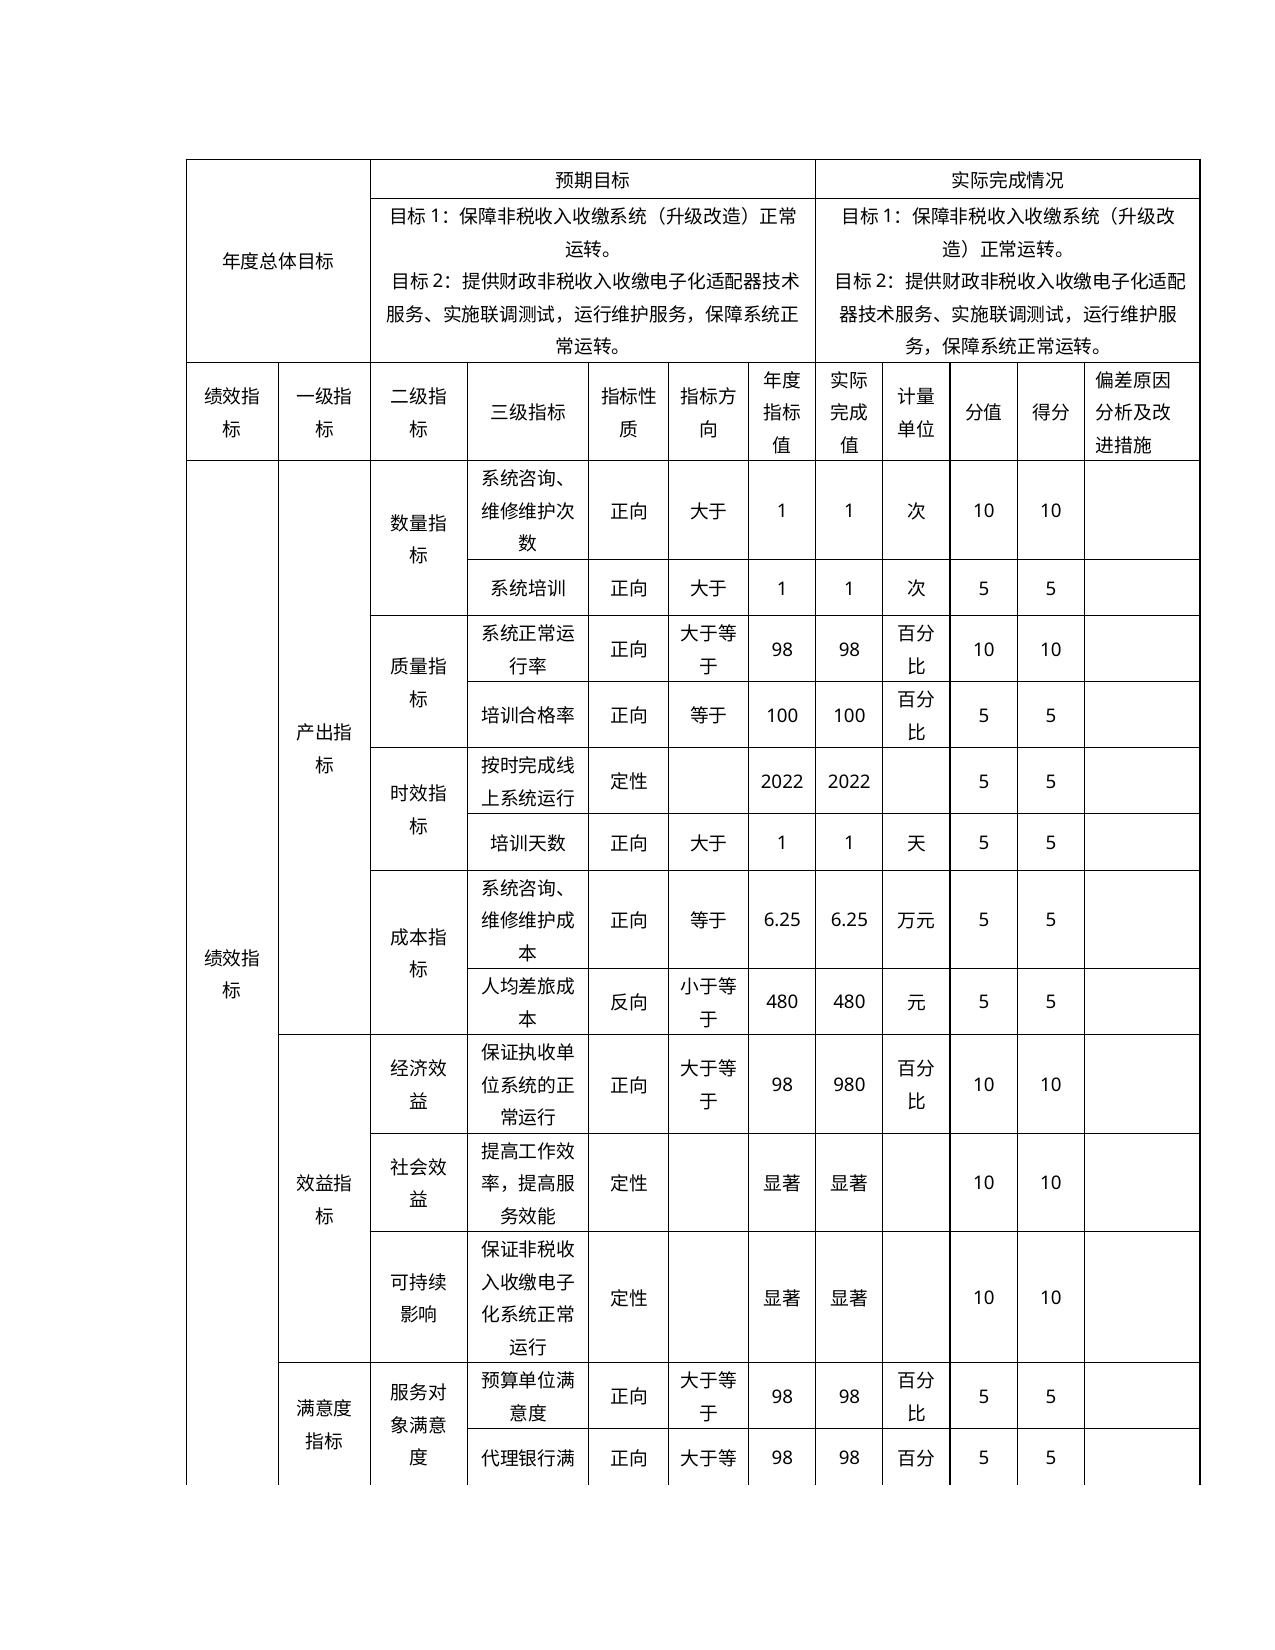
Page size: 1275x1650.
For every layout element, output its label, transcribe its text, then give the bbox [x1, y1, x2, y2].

table_cell 指标性质 [589, 363, 668, 460]
table_cell 得分 [1018, 363, 1084, 460]
table_cell 2022 [749, 748, 815, 813]
table_cell 10 [1018, 1232, 1084, 1362]
table_cell 百分比 [883, 1429, 949, 1484]
table_cell 10 [1018, 1035, 1084, 1133]
table_cell 480 [749, 969, 815, 1034]
table_cell 1 [816, 560, 882, 615]
table_cell 百分比 [883, 1035, 949, 1133]
table_cell 大于等于 [669, 1429, 748, 1484]
table_cell 百分比 [883, 616, 949, 681]
table_cell 大于等于 [669, 1363, 748, 1428]
table_cell 二级指标 [371, 363, 467, 460]
table_cell 培训合格率 [468, 682, 588, 747]
table_cell [1085, 748, 1199, 813]
table_cell 正向 [589, 871, 668, 968]
table_cell 正向 [589, 461, 668, 559]
table_cell 显著 [816, 1134, 882, 1231]
table_cell 提高工作效率，提高服务效能 [468, 1134, 588, 1231]
table_cell 经济效益 [371, 1035, 467, 1133]
table_cell 10 [1018, 1134, 1084, 1231]
table_cell 10 [951, 461, 1017, 559]
table_cell 2022 [816, 748, 882, 813]
table_cell 正向 [589, 814, 668, 869]
table_cell 5 [951, 1363, 1017, 1428]
table_cell 10 [951, 1232, 1017, 1362]
table_cell 98 [816, 1429, 882, 1484]
table_cell 980 [816, 1035, 882, 1133]
table_cell 5 [951, 871, 1017, 968]
table_cell 数量指标 [371, 461, 467, 615]
table_cell 1 [816, 814, 882, 869]
table_cell 正向 [589, 682, 668, 747]
table_cell [1085, 1134, 1199, 1231]
table_cell 系统正常运行率 [468, 616, 588, 681]
table_cell 6.25 [816, 871, 882, 968]
table_cell 年度指标值 [749, 363, 815, 460]
table_cell 5 [951, 560, 1017, 615]
table_cell 10 [951, 1134, 1017, 1231]
table_cell 指标方向 [669, 363, 748, 460]
table_cell 定性 [589, 748, 668, 813]
table_cell 显著 [816, 1232, 882, 1362]
table_cell 小于等于 [669, 969, 748, 1034]
table_cell 5 [1018, 1363, 1084, 1428]
table_cell 100 [816, 682, 882, 747]
table_cell 10 [1018, 616, 1084, 681]
table_cell 480 [816, 969, 882, 1034]
table_cell 5 [1018, 969, 1084, 1034]
table_cell 计量单位 [883, 363, 949, 460]
table_cell 98 [749, 1363, 815, 1428]
table_cell 正向 [589, 616, 668, 681]
table_cell 1 [749, 814, 815, 869]
table_cell 大于等于 [669, 1035, 748, 1133]
table_cell 大于 [669, 560, 748, 615]
table_cell 绩效指标 [187, 363, 278, 460]
table_cell 正向 [589, 1363, 668, 1428]
table_cell 人均差旅成本 [468, 969, 588, 1034]
table_cell 5 [951, 682, 1017, 747]
table_cell 98 [816, 616, 882, 681]
table_cell [1085, 616, 1199, 681]
table_cell [883, 748, 949, 813]
table_cell 5 [951, 969, 1017, 1034]
table_cell 社会效益 [371, 1134, 467, 1231]
table_cell 98 [749, 616, 815, 681]
table_cell 1 [816, 461, 882, 559]
table_cell 100 [749, 682, 815, 747]
table_cell [1085, 814, 1199, 869]
table_cell 次 [883, 461, 949, 559]
table_cell 5 [1018, 748, 1084, 813]
table_cell 代理银行满意 [468, 1429, 588, 1484]
table_cell [1085, 682, 1199, 747]
table_cell 98 [749, 1035, 815, 1133]
table_cell 服务对象满意度 [371, 1363, 467, 1484]
table_cell 次 [883, 560, 949, 615]
table_cell 百分比 [883, 682, 949, 747]
table_cell 1 [749, 560, 815, 615]
table_cell [669, 1134, 748, 1231]
table_cell 10 [951, 616, 1017, 681]
table_cell 目标1：保障非税收入收缴系统（升级改造）正常运转。 目标2：提供财政非税收入收缴电子化适配器技术服务、实施联调测试，运行维护服务，保障系统正常运转。 [816, 199, 1199, 362]
table_cell 5 [1018, 814, 1084, 869]
table_cell 5 [1018, 1429, 1084, 1484]
table_cell [1085, 1429, 1199, 1484]
table_cell 显著 [749, 1134, 815, 1231]
table_cell 绩效指标 [187, 461, 278, 1484]
table_cell 定性 [589, 1232, 668, 1362]
table_cell 98 [749, 1429, 815, 1484]
table_cell 天 [883, 814, 949, 869]
table_cell 1 [749, 461, 815, 559]
table_cell 按时完成线上系统运行 [468, 748, 588, 813]
table_cell 培训天数 [468, 814, 588, 869]
table_cell [1085, 560, 1199, 615]
table_cell 元 [883, 969, 949, 1034]
table_cell 分值 [951, 363, 1017, 460]
table_cell 偏差原因分析及改进措施 [1085, 363, 1199, 460]
table_cell 大于 [669, 814, 748, 869]
table_cell 保证执收单位系统的正常运行 [468, 1035, 588, 1133]
table_cell 三级指标 [468, 363, 588, 460]
table_cell 一级指标 [279, 363, 370, 460]
table_cell 5 [1018, 871, 1084, 968]
table_cell 预算单位满意度 [468, 1363, 588, 1428]
table_cell [1085, 1035, 1199, 1133]
table_cell 反向 [589, 969, 668, 1034]
table_cell 目标1：保障非税收入收缴系统（升级改造）正常运转。 目标2：提供财政非税收入收缴电子化适配器技术服务、实施联调测试，运行维护服务，保障系统正常运转。 [371, 199, 815, 362]
table_cell 定性 [589, 1134, 668, 1231]
table_cell 百分比 [883, 1363, 949, 1428]
table_cell 满意度指标 [279, 1363, 370, 1484]
table_cell [669, 1232, 748, 1362]
table_cell 质量指标 [371, 616, 467, 747]
table_cell [1085, 461, 1199, 559]
table_cell 显著 [749, 1232, 815, 1362]
table_cell 效益指标 [279, 1035, 370, 1362]
table_cell 系统咨询、维修维护次数 [468, 461, 588, 559]
table_cell 万元 [883, 871, 949, 968]
table_cell 6.25 [749, 871, 815, 968]
table_cell 5 [1018, 560, 1084, 615]
table_cell 等于 [669, 682, 748, 747]
table_cell 实际完成情况 [816, 160, 1199, 198]
table_cell 大于 [669, 461, 748, 559]
table_cell 保证非税收入收缴电子化系统正常运行 [468, 1232, 588, 1362]
table_cell 预期目标 [371, 160, 815, 198]
table_cell 实际完成值 [816, 363, 882, 460]
table_cell 成本指标 [371, 871, 467, 1034]
table_cell [1085, 871, 1199, 968]
table_cell 5 [951, 814, 1017, 869]
table_cell 5 [1018, 682, 1084, 747]
table_cell [1085, 1363, 1199, 1428]
table_cell 等于 [669, 871, 748, 968]
table_cell [1085, 1232, 1199, 1362]
table_cell [669, 748, 748, 813]
table_cell 正向 [589, 1035, 668, 1133]
table_cell 10 [1018, 461, 1084, 559]
table_cell 系统咨询、维修维护成本 [468, 871, 588, 968]
table_cell 5 [951, 748, 1017, 813]
table_cell 正向 [589, 1429, 668, 1484]
table_cell 98 [816, 1363, 882, 1428]
table_cell [883, 1134, 949, 1231]
table_cell 大于等于 [669, 616, 748, 681]
table_cell 5 [951, 1429, 1017, 1484]
table_cell 可持续影响 [371, 1232, 467, 1362]
table_cell 正向 [589, 560, 668, 615]
table_cell 系统培训 [468, 560, 588, 615]
table_cell 产出指标 [279, 461, 370, 1034]
table_cell [883, 1232, 949, 1362]
table_cell 10 [951, 1035, 1017, 1133]
table_cell [1085, 969, 1199, 1034]
table_cell 年度总体目标 [187, 160, 370, 362]
table_cell 时效指标 [371, 748, 467, 869]
